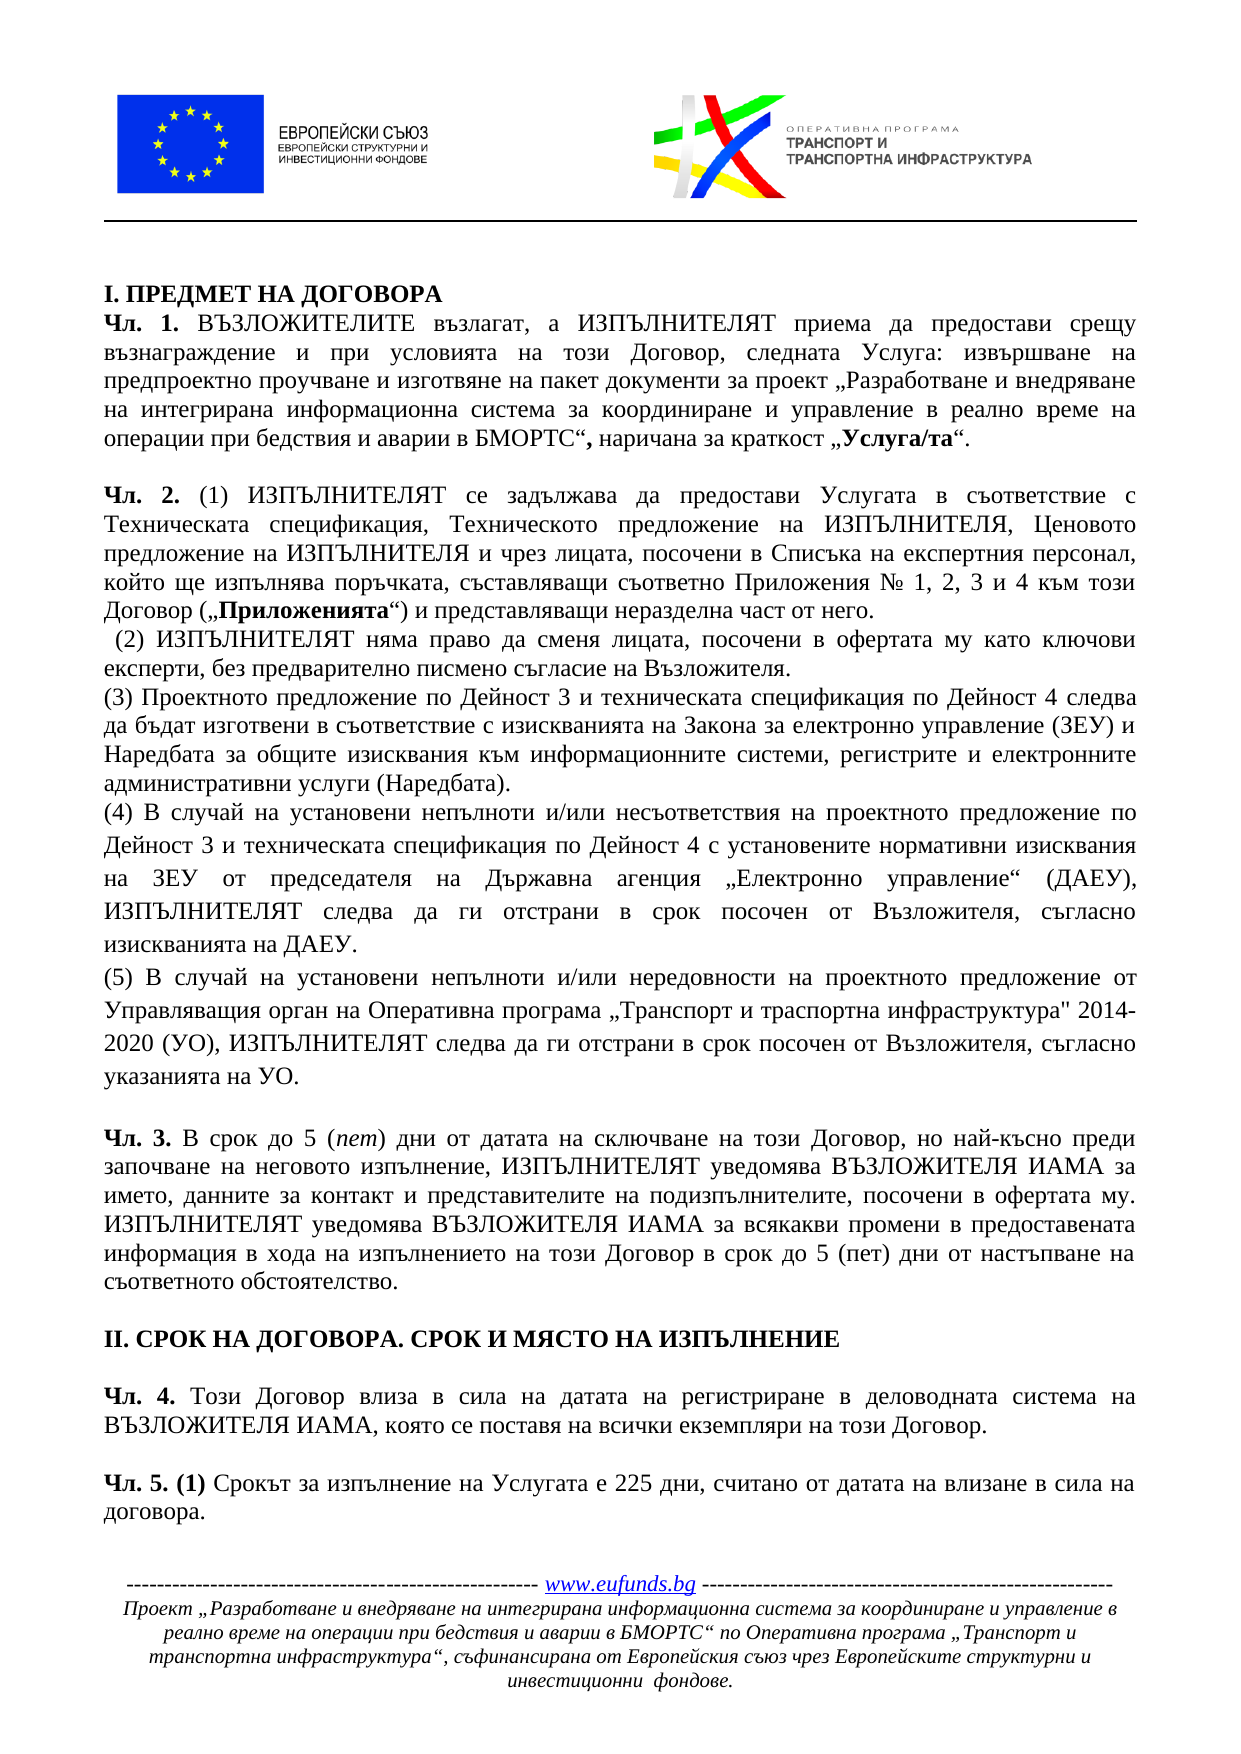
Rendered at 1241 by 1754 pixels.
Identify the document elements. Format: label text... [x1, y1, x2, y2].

text Чл. 1. ВЪЗЛОЖИТЕЛИТЕ възлагат, а ИЗПЪЛНИТЕЛЯТ приема да предостави срещу възнаграждение и при условията на този Договор, следната Услуга: извършване на предпроектно проучване и изготвяне на пакет документи за проект „Разработване и внедряване на интегрирана информационна система за координиране и управление в реално време на операции при бедствия и аварии в БМОРТС“, наричана за краткост „Услуга/та“. [103, 308, 1137, 452]
text Чл. 2. (1) ИЗПЪЛНИТЕЛЯТ се задължава да предостави Услугата в съответствие с Техническата спецификация, Техническото предложение на ИЗПЪЛНИТЕЛЯ, Ценовото предложение на ИЗПЪЛНИТЕЛЯ и чрез лицата, посочени в Списъка на експертния персонал, който ще изпълнява поръчката, съставляващи съответно Приложения № 1, 2, 3 и 4 към този Договор („Приложенията“) и представляващи неразделна част от него. [103, 480, 1137, 624]
text (2) ИЗПЪЛНИТЕЛЯТ няма право да сменя лицата, посочени в офертата му като ключови експерти, без предварително писмено съгласие на Възложителя. [103, 624, 1137, 682]
text I. ПРЕДМЕТ НА ДОГОВОРА [103, 279, 1137, 308]
text II. СРОК НА ДОГОВОРА. СРОК И МЯСТО НА ИЗПЪЛНЕНИЕ [103, 1324, 1137, 1353]
text (5) В случай на установени непълноти и/или нередовности на проектното предложение от Управляващия орган на Оперативна програма „Транспорт и траспортна инфраструктура" 2014-2020 (УО), ИЗПЪЛНИТЕЛЯТ следва да ги отстрани в срок посочен от Възложителя, съгласно указанията на УО. [103, 962, 1137, 1089]
picture [636, 73, 1049, 218]
text Чл. 4. Този Договор влиза в сила на датата на регистриране в деловодната система на ВЪЗЛОЖИТЕЛЯ ИАМА, която се поставя на всички екземпляри на този Договор. [103, 1381, 1137, 1439]
text Чл. 5. (1) Срокът за изпълнение на Услугата е 225 дни, считано от датата на влизане в сила на договора. [103, 1468, 1137, 1525]
picture [103, 79, 463, 218]
text (3) Проектното предложение по Дейност 3 и техническата спецификация по Дейност 4 следва да бъдат изготвени в съответствие с изискванията на Закона за електронно управление (ЗЕУ) и Наредбата за общите изисквания към информационните системи, регистрите и електронните административни услуги (Наредбата). [103, 682, 1137, 797]
text (4) В случай на установени непълноти и/или несъответствия на проектното предложение по Дейност 3 и техническата спецификация по Дейност 4 с установените нормативни изисквания на ЗЕУ от председателя на Държавна агенция „Електронно управление“ (ДАЕУ), ИЗПЪЛНИТЕЛЯТ следва да ги отстрани в срок посочен от Възложителя, съгласно изискванията на ДАЕУ. [103, 797, 1137, 957]
text Чл. 3. В срок до 5 (пет) дни от датата на сключване на този Договор, но най-късно преди започване на неговото изпълнение, ИЗПЪЛНИТЕЛЯТ уведомява ВЪЗЛОЖИТЕЛЯ ИАМА за името, данните за контакт и представителите на подизпълнителите, посочени в офертата му. ИЗПЪЛНИТЕЛЯТ уведомява ВЪЗЛОЖИТЕЛЯ ИАМА за всякакви промени в предоставената информация в хода на изпълнението на този Договор в срок до 5 (пет) дни от настъпване на съответното обстоятелство. [103, 1123, 1137, 1295]
